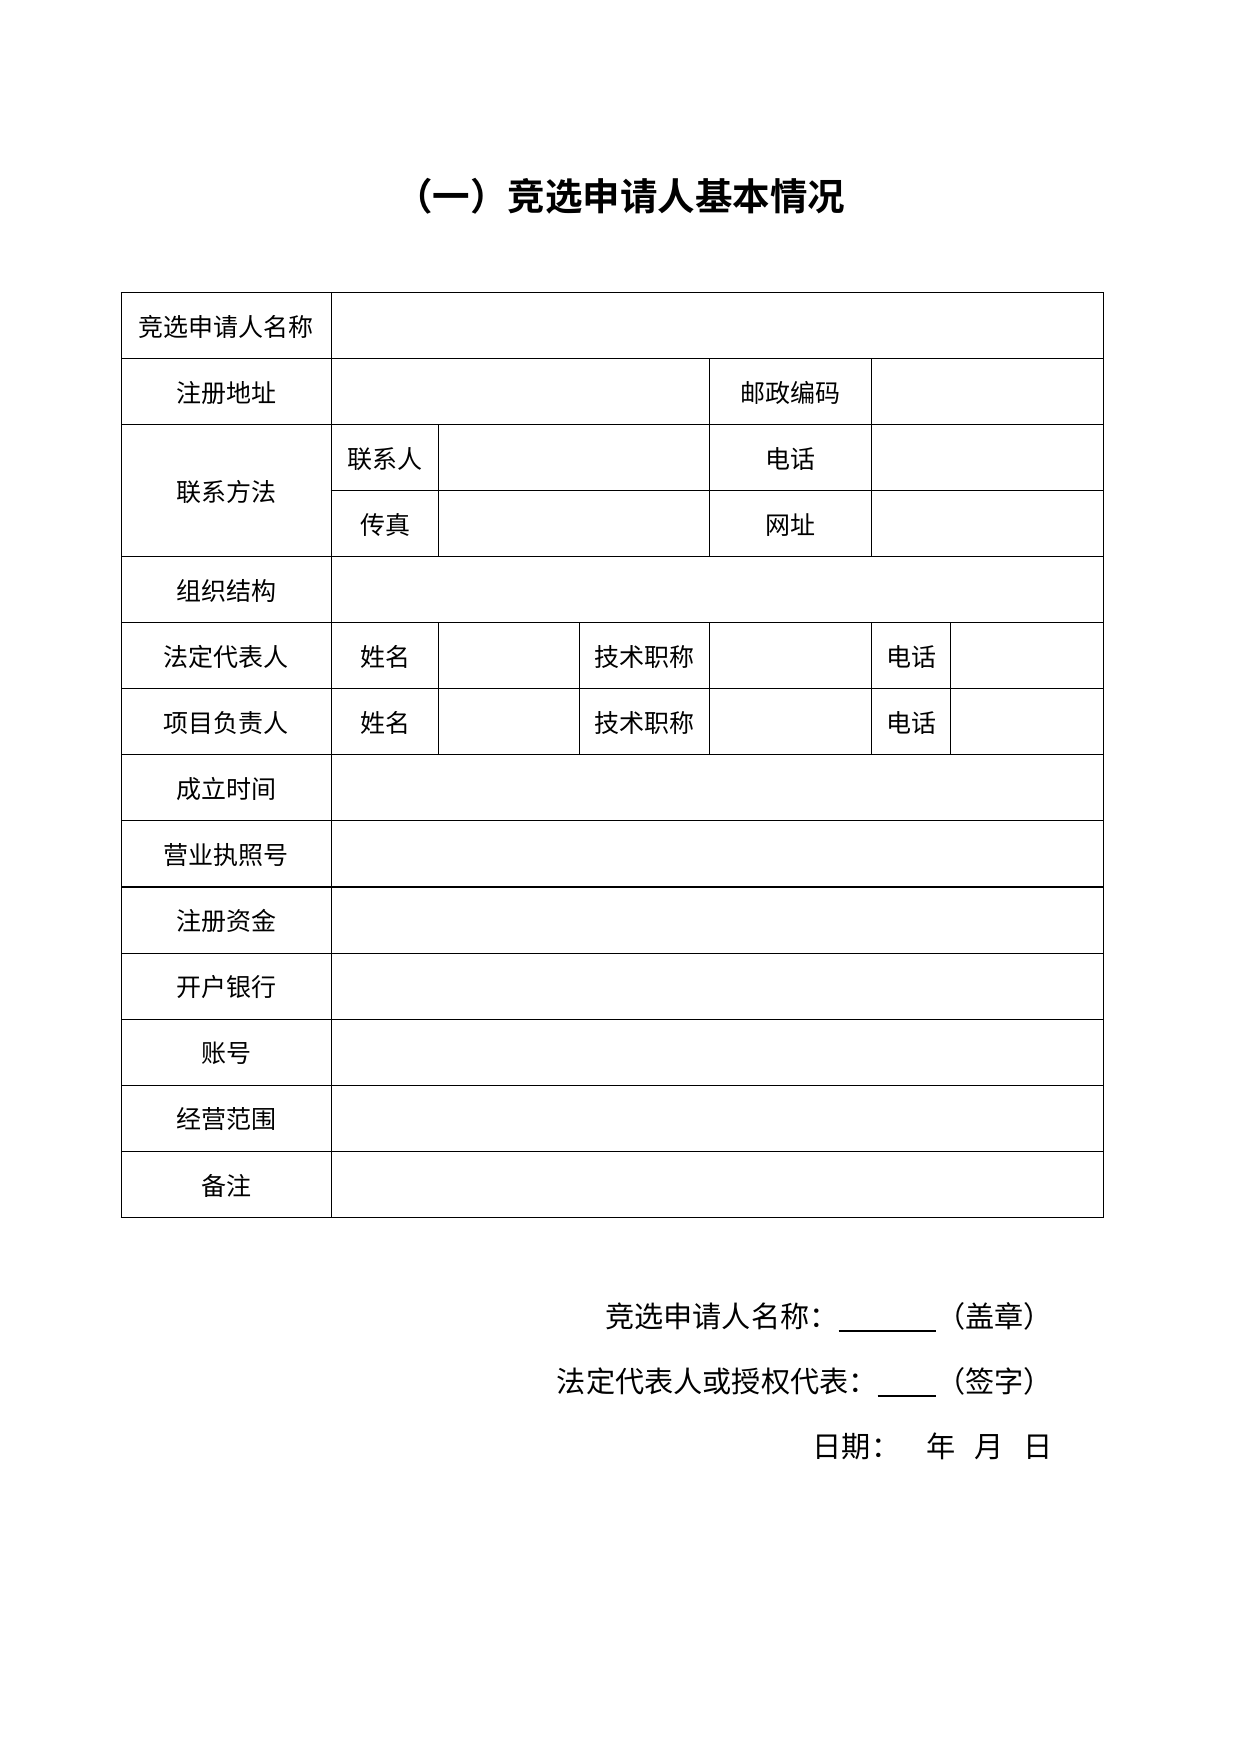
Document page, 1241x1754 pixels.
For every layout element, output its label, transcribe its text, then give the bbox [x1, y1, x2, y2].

table_cell [710, 623, 871, 688]
table_cell [332, 557, 1103, 622]
table_cell 账号 [122, 1020, 331, 1084]
table_cell 备注 [122, 1152, 331, 1217]
table_cell [951, 689, 1103, 754]
list 日期： 年 月 日 [187, 1413, 1053, 1478]
table_cell 注册地址 [122, 359, 331, 424]
table_cell [439, 491, 709, 556]
table_cell [439, 623, 579, 688]
table_cell 开户银行 [122, 954, 331, 1018]
table_cell [439, 425, 709, 490]
table_cell 组织结构 [122, 557, 331, 622]
table_cell [332, 821, 1103, 886]
table_cell 电话 [710, 425, 871, 490]
table_cell 联系人 [332, 425, 438, 490]
list 法定代表人或授权代表： （签字） [187, 1348, 1053, 1413]
table_cell [872, 491, 1103, 556]
table_cell 联系方法 [122, 425, 331, 556]
table_cell 成立时间 [122, 755, 331, 820]
table_cell 姓名 [332, 623, 438, 688]
table_cell 营业执照号 [122, 821, 331, 886]
table_cell 技术职称 [580, 689, 709, 754]
table_cell 邮政编码 [710, 359, 871, 424]
list 竞选申请人名称： （盖章） [187, 1283, 1053, 1348]
table_header [332, 293, 1103, 358]
table_cell 电话 [872, 689, 950, 754]
table_cell [332, 954, 1103, 1018]
table_cell 电话 [872, 623, 950, 688]
table_cell 网址 [710, 491, 871, 556]
list 竞选申请人基本情况 [187, 162, 1053, 227]
table_cell 注册资金 [122, 888, 331, 952]
table_cell [332, 1020, 1103, 1084]
table_cell 姓名 [332, 689, 438, 754]
table_cell [332, 1152, 1103, 1217]
table_cell [332, 755, 1103, 820]
table_cell [439, 689, 579, 754]
table_cell [332, 1086, 1103, 1151]
table_cell [710, 689, 871, 754]
table_cell 项目负责人 [122, 689, 331, 754]
table_header 竞选申请人名称 [122, 293, 331, 358]
table_cell [951, 623, 1103, 688]
table_cell [332, 359, 709, 424]
table_cell [872, 359, 1103, 424]
table_cell 传真 [332, 491, 438, 556]
table_cell 经营范围 [122, 1086, 331, 1151]
table_cell [872, 425, 1103, 490]
table_cell [332, 888, 1103, 952]
table_cell 技术职称 [580, 623, 709, 688]
table_cell 法定代表人 [122, 623, 331, 688]
